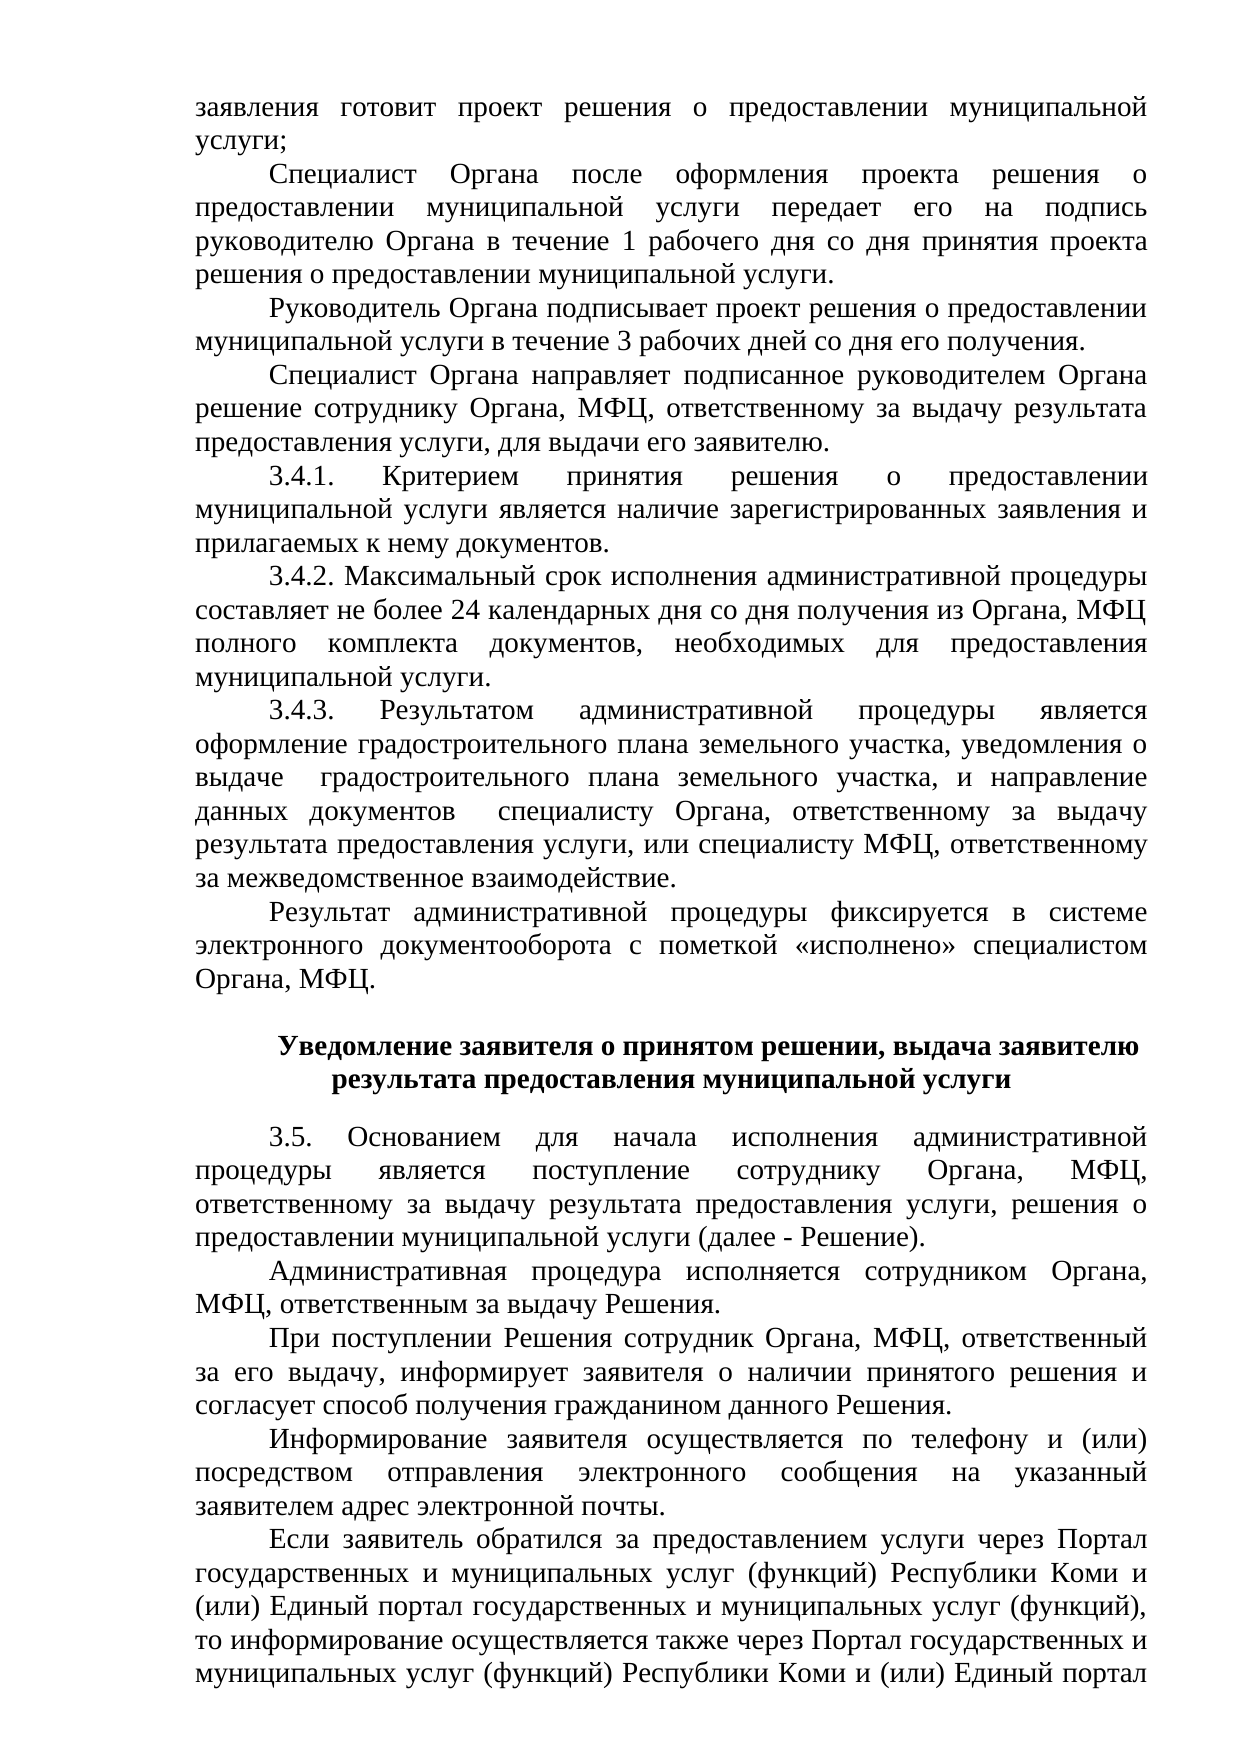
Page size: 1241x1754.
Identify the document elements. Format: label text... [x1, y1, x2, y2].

text Специалист Органа после оформления проекта решения о предоставлении муниципальной услуги передает его на подпись руководителю Органа в течение 1 рабочего дня со дня принятия проекта решения о предоставлении муниципальной услуги. [195, 156, 1148, 290]
text При поступлении Решения сотрудник Органа, МФЦ, ответственный за его выдачу, информирует заявителя о наличии принятого решения и согласует способ получения гражданином данного Решения. [195, 1320, 1148, 1421]
text Руководитель Органа подписывает проект решения о предоставлении муниципальной услуги в течение 3 рабочих дней со дня его получения. [195, 290, 1148, 357]
text Специалист Органа направляет подписанное руководителем Органа решение сотруднику Органа, МФЦ, ответственному за выдачу результата предоставления услуги, для выдачи его заявителю. [195, 357, 1148, 458]
text 3.4.3. Результатом административной процедуры является оформление градостроительного плана земельного участка, уведомления о выдаче градостроительного плана земельного участка, и направление данных документов специалисту Органа, ответственному за выдачу результата предоставления услуги, или специалисту МФЦ, ответственному за межведомственное взаимодействие. [195, 692, 1148, 894]
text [195, 1521, 1148, 1689]
text 3.4.1. Критерием принятия решения о предоставлении муниципальной услуги является наличие зарегистрированных заявления и прилагаемых к нему документов. [195, 458, 1148, 558]
text Результат административной процедуры фиксируется в системе электронного документооборота с пометкой «исполнено» специалистом Органа, МФЦ. [195, 894, 1148, 994]
text Административная процедура исполняется сотрудником Органа, МФЦ, ответственным за выдачу Решения. [195, 1253, 1148, 1320]
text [195, 89, 1148, 156]
text 3.5. Основанием для начала исполнения административной процедуры является поступление сотруднику Органа, МФЦ, ответственному за выдачу результата предоставления услуги, решения о предоставлении муниципальной услуги (далее - Решение). [195, 1119, 1148, 1253]
text Уведомление заявителя о принятом решении, выдача заявителю результата предоставления муниципальной услуги [195, 1028, 1148, 1095]
text 3.4.2. Максимальный срок исполнения административной процедуры составляет не более 24 календарных дня со дня получения из Органа, МФЦ полного комплекта документов, необходимых для предоставления муниципальной услуги. [195, 558, 1148, 692]
text Информирование заявителя осуществляется по телефону и (или) посредством отправления электронного сообщения на указанный заявителем адрес электронной почты. [195, 1421, 1148, 1521]
